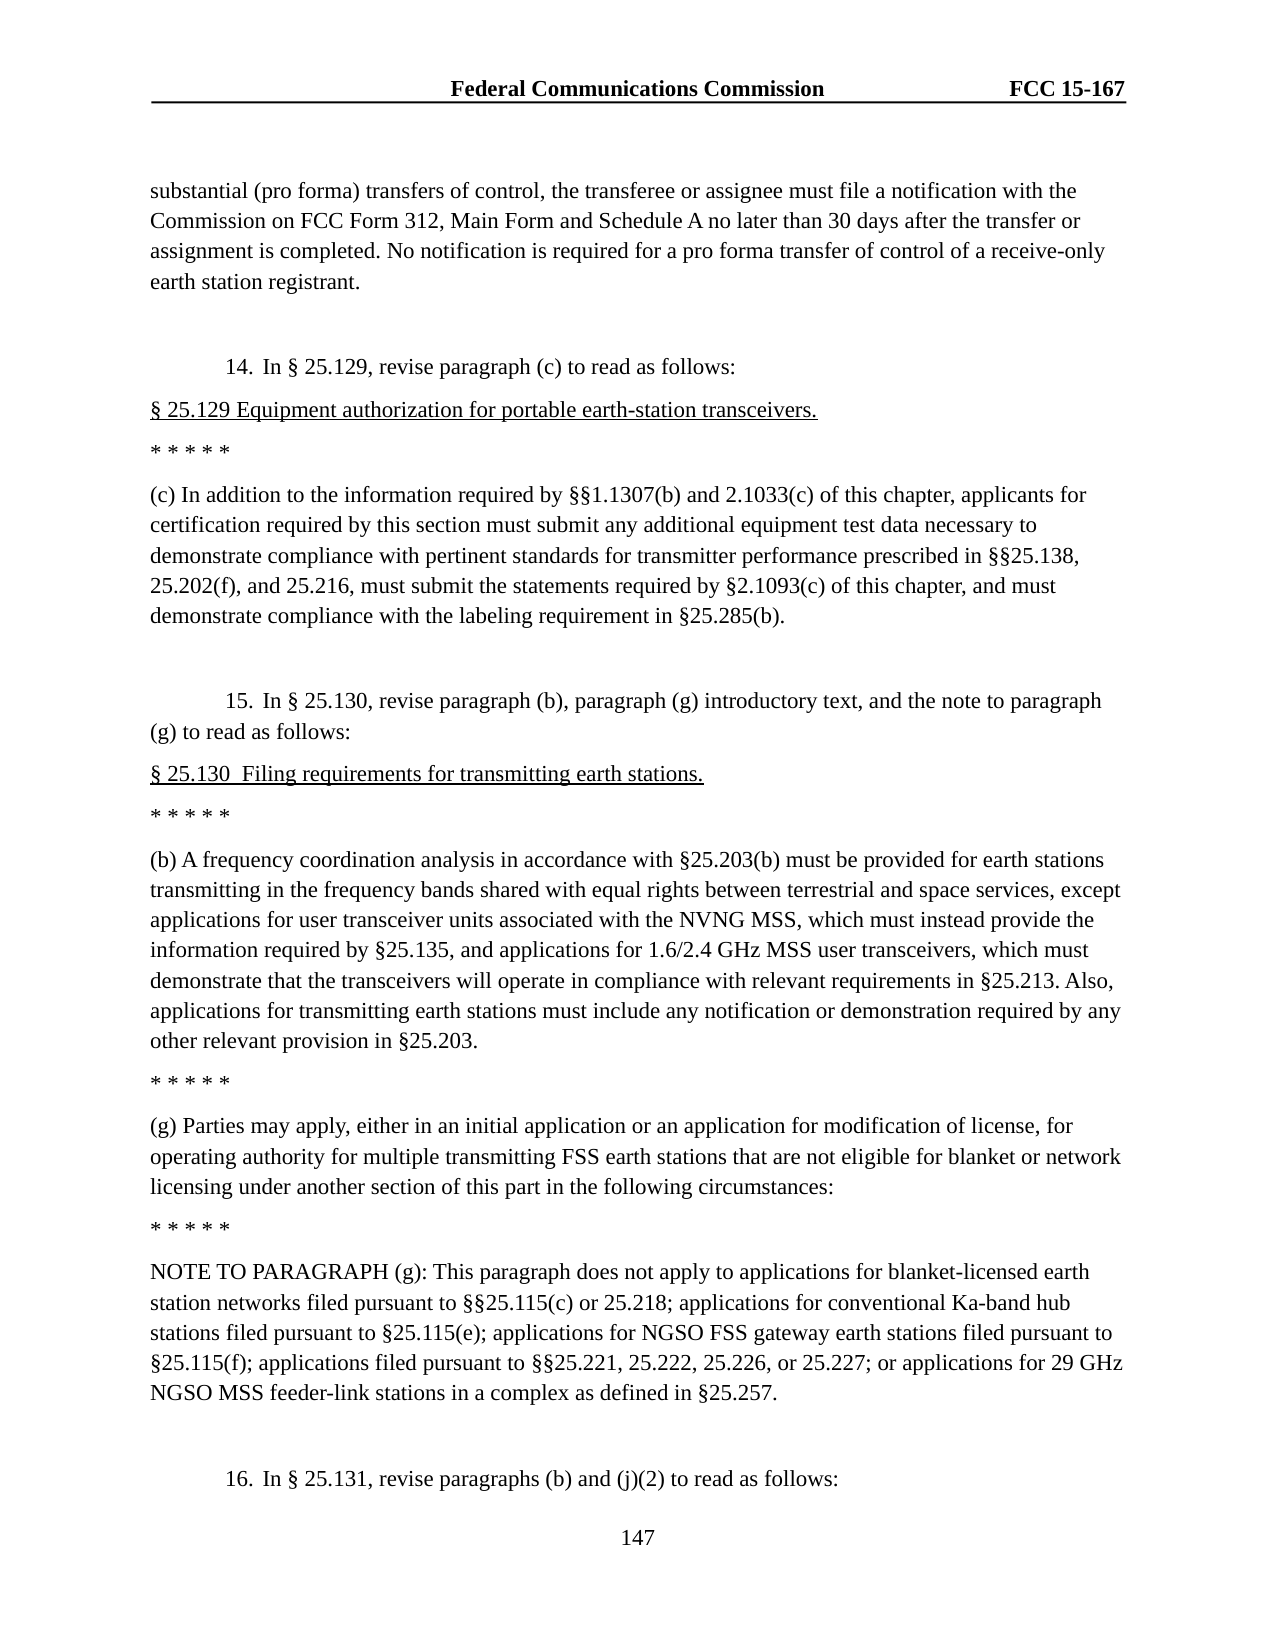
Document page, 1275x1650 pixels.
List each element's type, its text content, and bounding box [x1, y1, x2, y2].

text * * * * * [150, 438, 1125, 465]
text * * * * * [150, 803, 1125, 829]
list In § 25.131, revise paragraphs (b) and (j)(2) to read as follows: [150, 1464, 1125, 1491]
text (g) Parties may apply, either in an initial application or an application for modification of license, for operating authority for multiple transmitting FSS earth stations that are not eligible for blanket or network licensing under another section of this part in the following circumstances: [150, 1112, 1125, 1199]
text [150, 177, 1125, 294]
text § 25.130 Filing requirements for transmitting earth stations. [150, 760, 1125, 787]
text (b) A frequency coordination analysis in accordance with §25.203(b) must be provided for earth stations transmitting in the frequency bands shared with equal rights between terrestrial and space services, except applications for user transceiver units associated with the NVNG MSS, which must instead provide the information required by §25.135, and applications for 1.6/2.4 GHz MSS user transceivers, which must demonstrate that the transceivers will operate in compliance with relevant requirements in §25.213. Also, applications for transmitting earth stations must include any notification or demonstration required by any other relevant provision in §25.203. [150, 846, 1125, 1053]
text * * * * * [150, 1070, 1125, 1096]
text § 25.129 Equipment authorization for portable earth-station transceivers. [150, 396, 1125, 422]
text NOTE TO PARAGRAPH (g): This paragraph does not apply to applications for blanket-licensed earth station networks filed pursuant to §§25.115(c) or 25.218; applications for conventional Ka-band hub stations filed pursuant to §25.115(e); applications for NGSO FSS gateway earth stations filed pursuant to §25.115(f); applications filed pursuant to §§25.221, 25.222, 25.226, or 25.227; or applications for 29 GHz NGSO MSS feeder-link stations in a complex as defined in §25.257. [150, 1258, 1125, 1406]
text (c) In addition to the information required by §§1.1307(b) and 2.1033(c) of this chapter, applicants for certification required by this section must submit any additional equipment test data necessary to demonstrate compliance with pertinent standards for transmitter performance prescribed in §§25.138, 25.202(f), and 25.216, must submit the statements required by §2.1093(c) of this chapter, and must demonstrate compliance with the labeling requirement in §25.285(b). [150, 481, 1125, 628]
text * * * * * [150, 1216, 1125, 1242]
list In § 25.129, revise paragraph (c) to read as follows: [150, 353, 1125, 379]
list In § 25.130, revise paragraph (b), paragraph (g) introductory text, and the note to paragraph (g) to read as follows: [150, 687, 1125, 744]
